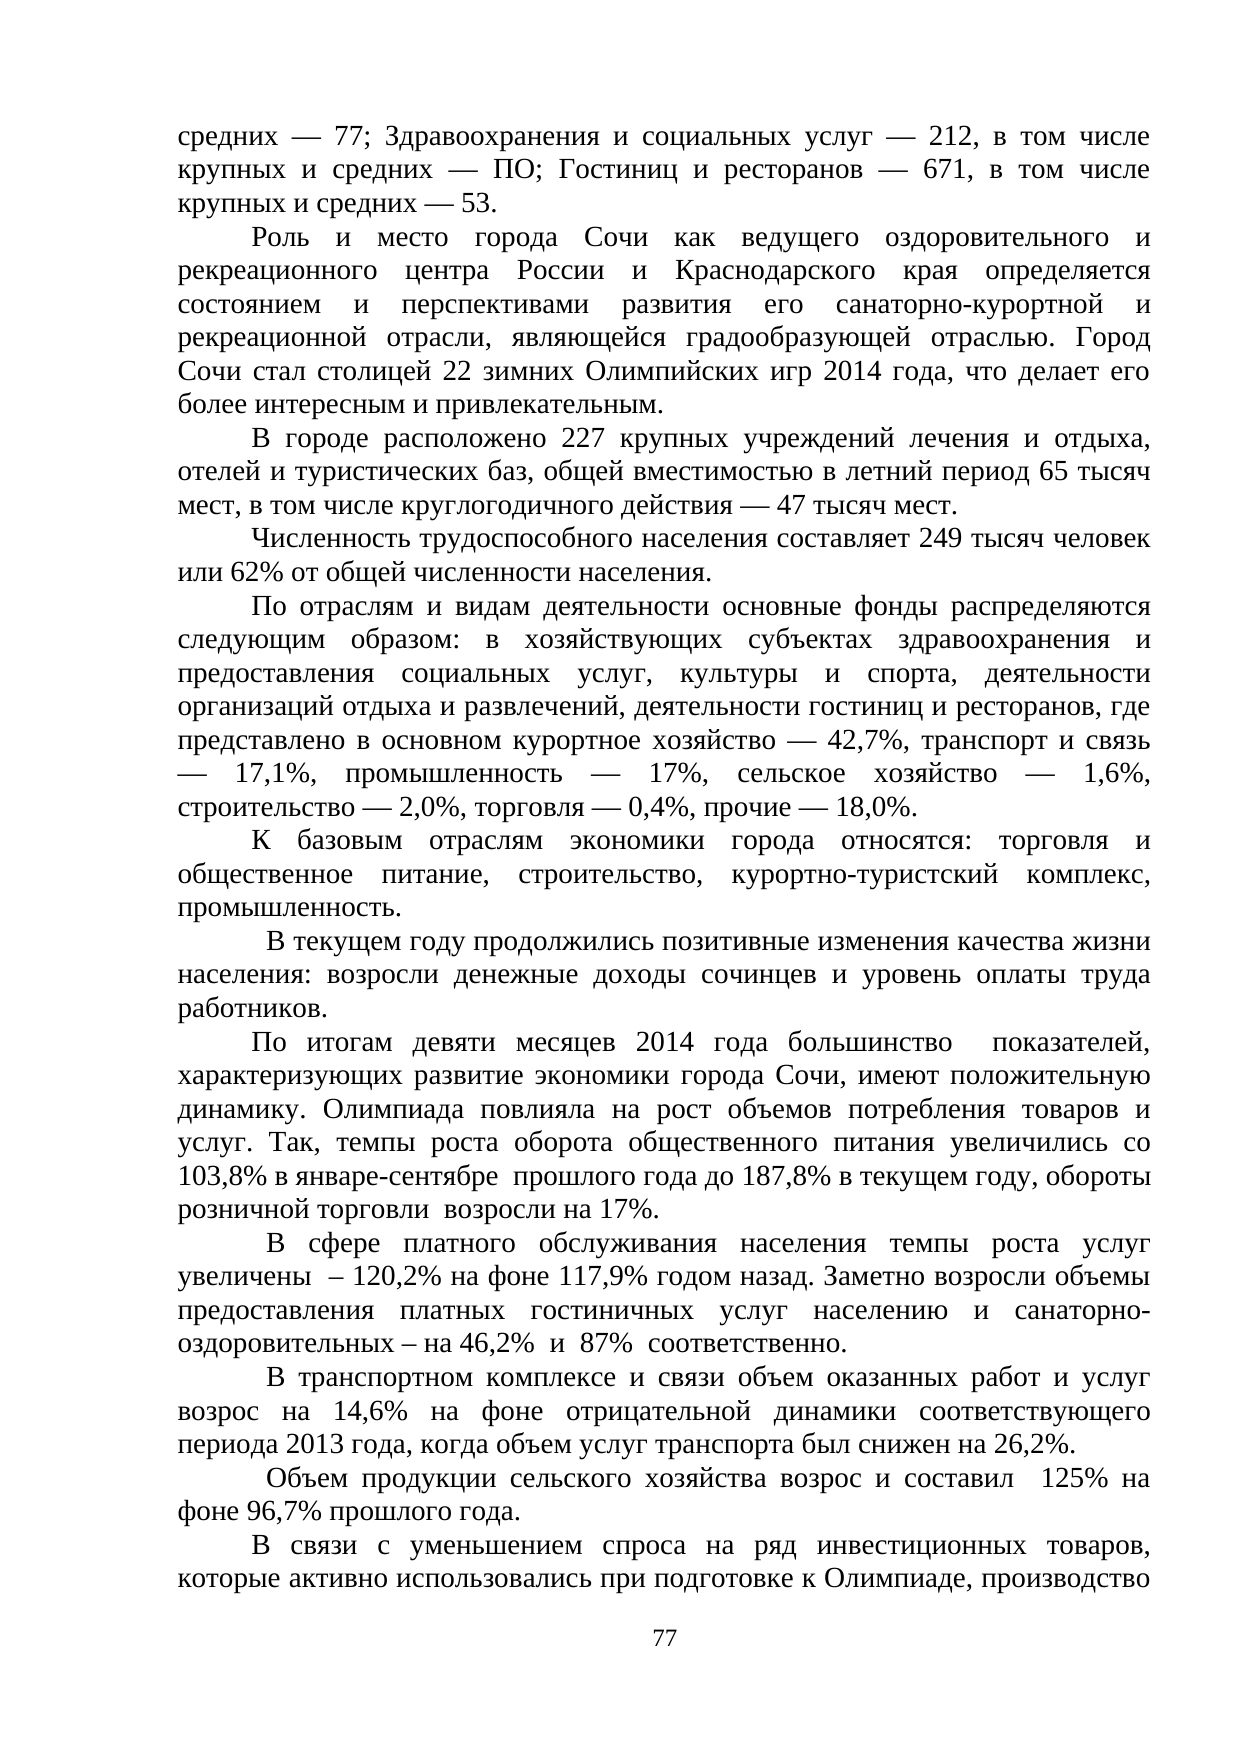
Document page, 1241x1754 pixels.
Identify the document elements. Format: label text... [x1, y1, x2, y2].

text В сфере платного обслуживания населения темпы роста услуг увеличены – 120,2% на фоне 117,9% годом назад. Заметно возросли объемы предоставления платных гостиничных услуг населению и санаторно-оздоровительных – на 46,2% и 87% соответственно. [177, 1225, 1152, 1359]
text Объем продукции сельского хозяйства возрос и составил 125% на фоне 96,7% прошлого года. [177, 1460, 1152, 1527]
text К базовым отраслям экономики города относятся: торговля и общественное питание, строительство, курортно-туристский комплекс, промышленность. [177, 822, 1152, 923]
text По итогам девяти месяцев 2014 года большинство показателей, характеризующих развитие экономики города Сочи, имеют положительную динамику. Олимпиада повлияла на рост объемов потребления товаров и услуг. Так, темпы роста оборота общественного питания увеличились со 103,8% в январе-сентябре прошлого года до 187,8% в текущем году, обороты розничной торговли возросли на 17%. [177, 1024, 1152, 1225]
text В городе расположено 227 крупных учреждений лечения и отдыха, отелей и туристических баз, общей вместимостью в летний период 65 тысяч мест, в том числе круглогодичного действия — 47 тысяч мест. [177, 420, 1152, 521]
text Роль и место города Сочи как ведущего оздоровительного и рекреационного центра России и Краснодарского края определяется состоянием и перспективами развития его санаторно-курортной и рекреационной отрасли, являющейся градообразующей отраслью. Город Сочи стал столицей 22 зимних Олимпийских игр 2014 года, что делает его более интересным и привлекательным. [177, 219, 1152, 420]
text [177, 118, 1152, 219]
text В транспортном комплексе и связи объем оказанных работ и услуг возрос на 14,6% на фоне отрицательной динамики соответствующего периода 2013 года, когда объем услуг транспорта был снижен на 26,2%. [177, 1359, 1152, 1460]
text По отраслям и видам деятельности основные фонды распределяются следующим образом: в хозяйствующих субъектах здравоохранения и предоставления социальных услуг, культуры и спорта, деятельности организаций отдыха и развлечений, деятельности гостиниц и ресторанов, где представлено в основном курортное хозяйство — 42,7%, транспорт и связь — 17,1%, промышленность — 17%, сельское хозяйство — 1,6%, строительство — 2,0%, торговля — 0,4%, прочие — 18,0%. [177, 588, 1152, 822]
text В текущем году продолжились позитивные изменения качества жизни населения: возросли денежные доходы сочинцев и уровень оплаты труда работников. [177, 923, 1152, 1024]
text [177, 1527, 1152, 1594]
text Численность трудоспособного населения составляет 249 тысяч человек или 62% от общей численности населения. [177, 521, 1152, 588]
